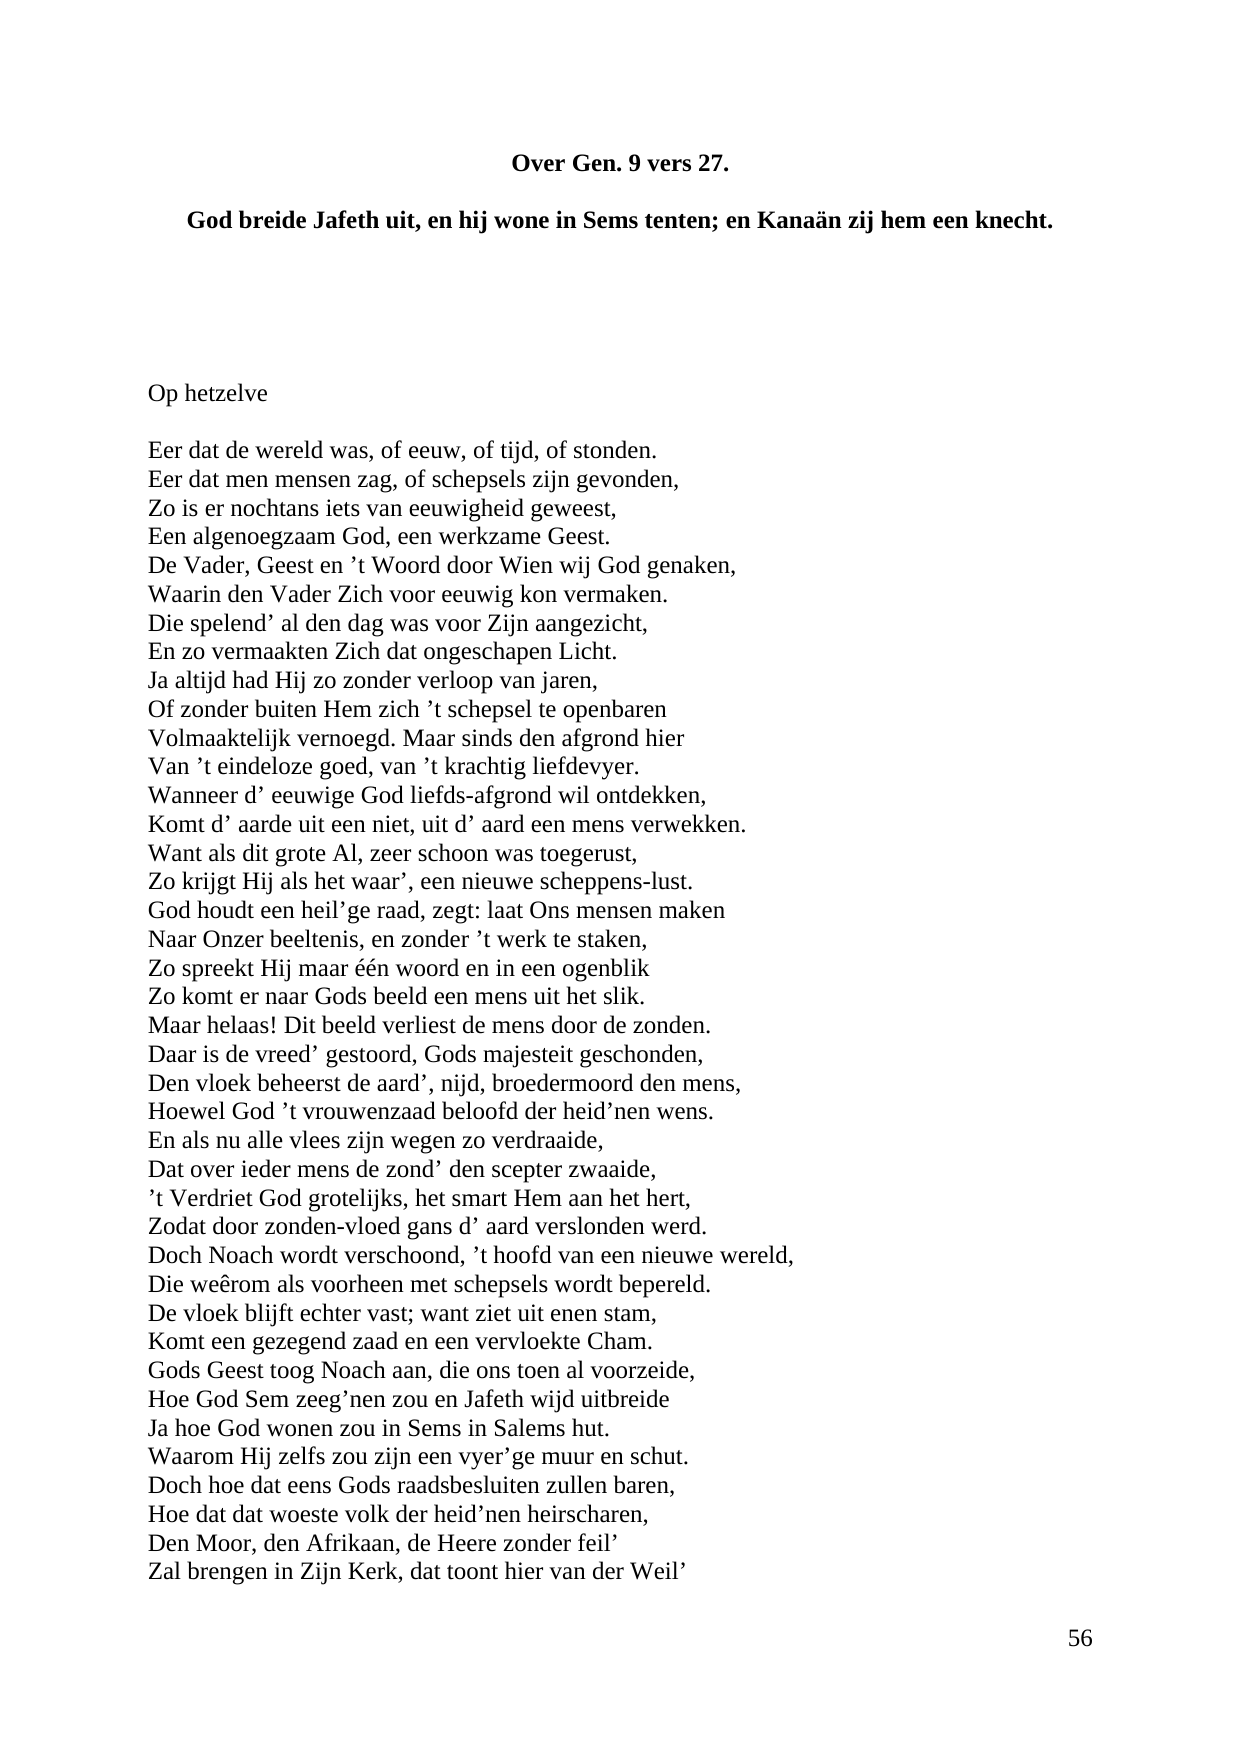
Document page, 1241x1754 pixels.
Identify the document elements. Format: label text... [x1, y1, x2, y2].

text Komt d’ aarde uit een niet, uit d’ aard een mens verwekken. [148, 809, 1093, 838]
text Doch Noach wordt verschoond, ’t hoofd van een nieuwe wereld, [148, 1240, 1093, 1269]
text Naar Onzer beeltenis, en zonder ’t werk te staken, [148, 924, 1093, 953]
text De vloek blijft echter vast; want ziet uit enen stam, [148, 1298, 1093, 1326]
text God houdt een heil’ge raad, zegt: laat Ons mensen maken [148, 895, 1093, 924]
text Wanneer d’ eeuwige God liefds-afgrond wil ontdekken, [148, 780, 1093, 809]
text God breide Jafeth uit, en hij wone in Sems tenten; en Kanaän zij hem een knecht. [148, 205, 1093, 234]
text Eer dat de wereld was, of eeuw, of tijd, of stonden. [148, 435, 1093, 464]
text Doch hoe dat eens Gods raadsbesluiten zullen baren, [148, 1470, 1093, 1499]
text Een algenoegzaam God, een werkzame Geest. [148, 521, 1093, 550]
text ’t Verdriet God grotelijks, het smart Hem aan het hert, [148, 1183, 1093, 1211]
text En zo vermaakten Zich dat ongeschapen Licht. [148, 636, 1093, 665]
text Daar is de vreed’ gestoord, Gods majesteit geschonden, [148, 1039, 1093, 1068]
text Over Gen. 9 vers 27. [148, 148, 1093, 176]
text Waarin den Vader Zich voor eeuwig kon vermaken. [148, 579, 1093, 608]
text Zo is er nochtans iets van eeuwigheid geweest, [148, 493, 1093, 521]
text Die weêrom als voorheen met schepsels wordt bepereld. [148, 1269, 1093, 1298]
text De Vader, Geest en ’t Woord door Wien wij God genaken, [148, 550, 1093, 579]
text Zal brengen in Zijn Kerk, dat toont hier van der Weil’ [148, 1556, 1093, 1585]
text Op hetzelve [148, 378, 1093, 406]
text Maar helaas! Dit beeld verliest de mens door de zonden. [148, 1010, 1093, 1039]
text Den vloek beheerst de aard’, nijd, broedermoord den mens, [148, 1068, 1093, 1096]
text Van ’t eindeloze goed, van ’t krachtig liefdevyer. [148, 751, 1093, 780]
text Komt een gezegend zaad en een vervloekte Cham. [148, 1326, 1093, 1355]
text Zodat door zonden-vloed gans d’ aard verslonden werd. [148, 1211, 1093, 1240]
text Dat over ieder mens de zond’ den scepter zwaaide, [148, 1154, 1093, 1183]
text Zo krijgt Hij als het waar’, een nieuwe scheppens-lust. [148, 866, 1093, 895]
text Hoe God Sem zeeg’nen zou en Jafeth wijd uitbreide [148, 1384, 1093, 1413]
text Ja altijd had Hij zo zonder verloop van jaren, [148, 665, 1093, 694]
text Zo komt er naar Gods beeld een mens uit het slik. [148, 981, 1093, 1010]
text Want als dit grote Al, zeer schoon was toegerust, [148, 838, 1093, 866]
text Gods Geest toog Noach aan, die ons toen al voorzeide, [148, 1355, 1093, 1384]
text Eer dat men mensen zag, of schepsels zijn gevonden, [148, 464, 1093, 493]
text Hoe dat dat woeste volk der heid’nen heirscharen, [148, 1499, 1093, 1528]
text Of zonder buiten Hem zich ’t schepsel te openbaren [148, 694, 1093, 723]
text Die spelend’ al den dag was voor Zijn aangezicht, [148, 608, 1093, 636]
text En als nu alle vlees zijn wegen zo verdraaide, [148, 1125, 1093, 1154]
text Den Moor, den Afrikaan, de Heere zonder feil’ [148, 1528, 1093, 1556]
text Volmaaktelijk vernoegd. Maar sinds den afgrond hier [148, 723, 1093, 751]
text Hoewel God ’t vrouwenzaad beloofd der heid’nen wens. [148, 1096, 1093, 1125]
text Zo spreekt Hij maar één woord en in een ogenblik [148, 953, 1093, 981]
text Ja hoe God wonen zou in Sems in Salems hut. [148, 1413, 1093, 1441]
text Waarom Hij zelfs zou zijn een vyer’ge muur en schut. [148, 1441, 1093, 1470]
